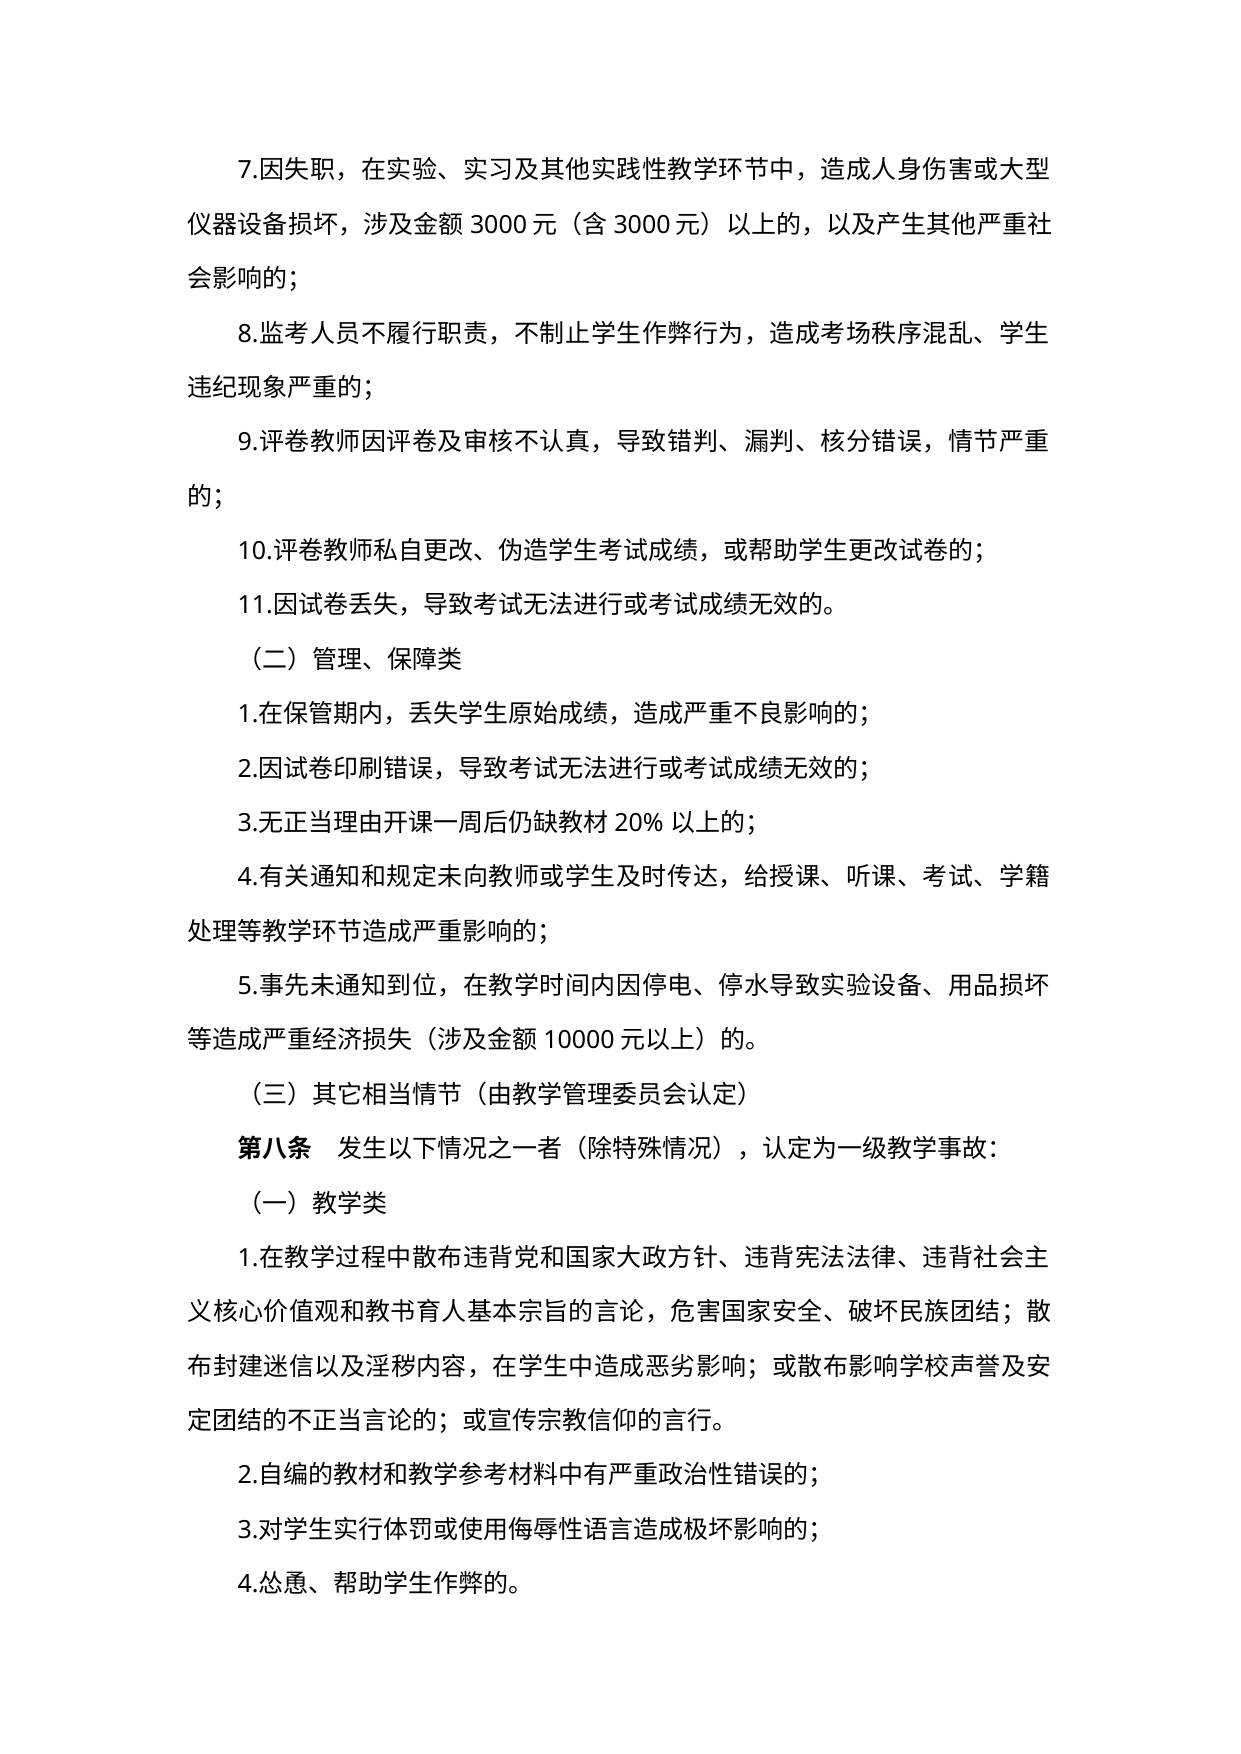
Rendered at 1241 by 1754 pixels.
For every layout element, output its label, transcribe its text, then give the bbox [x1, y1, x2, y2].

text 3.对学生实行体罚或使用侮辱性语言造成极坏影响的； [187, 1509, 1053, 1546]
text （二）管理、保障类 [187, 639, 1053, 676]
text 4.有关通知和规定未向教师或学生及时传达，给授课、听课、考试、学籍处理等教学环节造成严重影响的； [187, 857, 1053, 947]
text 1.在教学过程中散布违背党和国家大政方针、违背宪法法律、违背社会主义核心价值观和教书育人基本宗旨的言论，危害国家安全、破坏民族团结；散布封建迷信以及淫秽内容，在学生中造成恶劣影响；或散布影响学校声誉及安定团结的不正当言论的；或宣传宗教信仰的言行。 [187, 1237, 1053, 1437]
text 2.因试卷印刷错误，导致考试无法进行或考试成绩无效的； [187, 748, 1053, 784]
text 1.在保管期内，丢失学生原始成绩，造成严重不良影响的； [187, 694, 1053, 730]
text （三）其它相当情节（由教学管理委员会认定） [187, 1074, 1053, 1111]
text 5.事先未通知到位，在教学时间内因停电、停水导致实验设备、用品损坏等造成严重经济损失（涉及金额 10000元以上）的。 [187, 966, 1053, 1056]
text 10.评卷教师私自更改、伪造学生考试成绩，或帮助学生更改试卷的； [187, 531, 1053, 567]
text （一）教学类 [187, 1183, 1053, 1219]
text 7.因失职，在实验、实习及其他实践性教学环节中，造成人身伤害或大型仪器设备损坏，涉及金额 3000元（含 3000元）以上的，以及产生其他严重社会影响的； [187, 150, 1053, 295]
text 8.监考人员不履行职责，不制止学生作弊行为，造成考场秩序混乱、学生违纪现象严重的； [187, 313, 1053, 404]
text 2.自编的教材和教学参考材料中有严重政治性错误的； [187, 1455, 1053, 1491]
text 4.怂恿、帮助学生作弊的。 [187, 1564, 1053, 1600]
text 9.评卷教师因评卷及审核不认真，导致错判、漏判、核分错误，情节严重的； [187, 422, 1053, 512]
text 11.因试卷丢失，导致考试无法进行或考试成绩无效的。 [187, 585, 1053, 621]
text 3.无正当理由开课一周后仍缺教材 20% 以上的； [187, 802, 1053, 839]
text 第八条 发生以下情况之一者（除特殊情况），认定为一级教学事故： [187, 1129, 1053, 1165]
